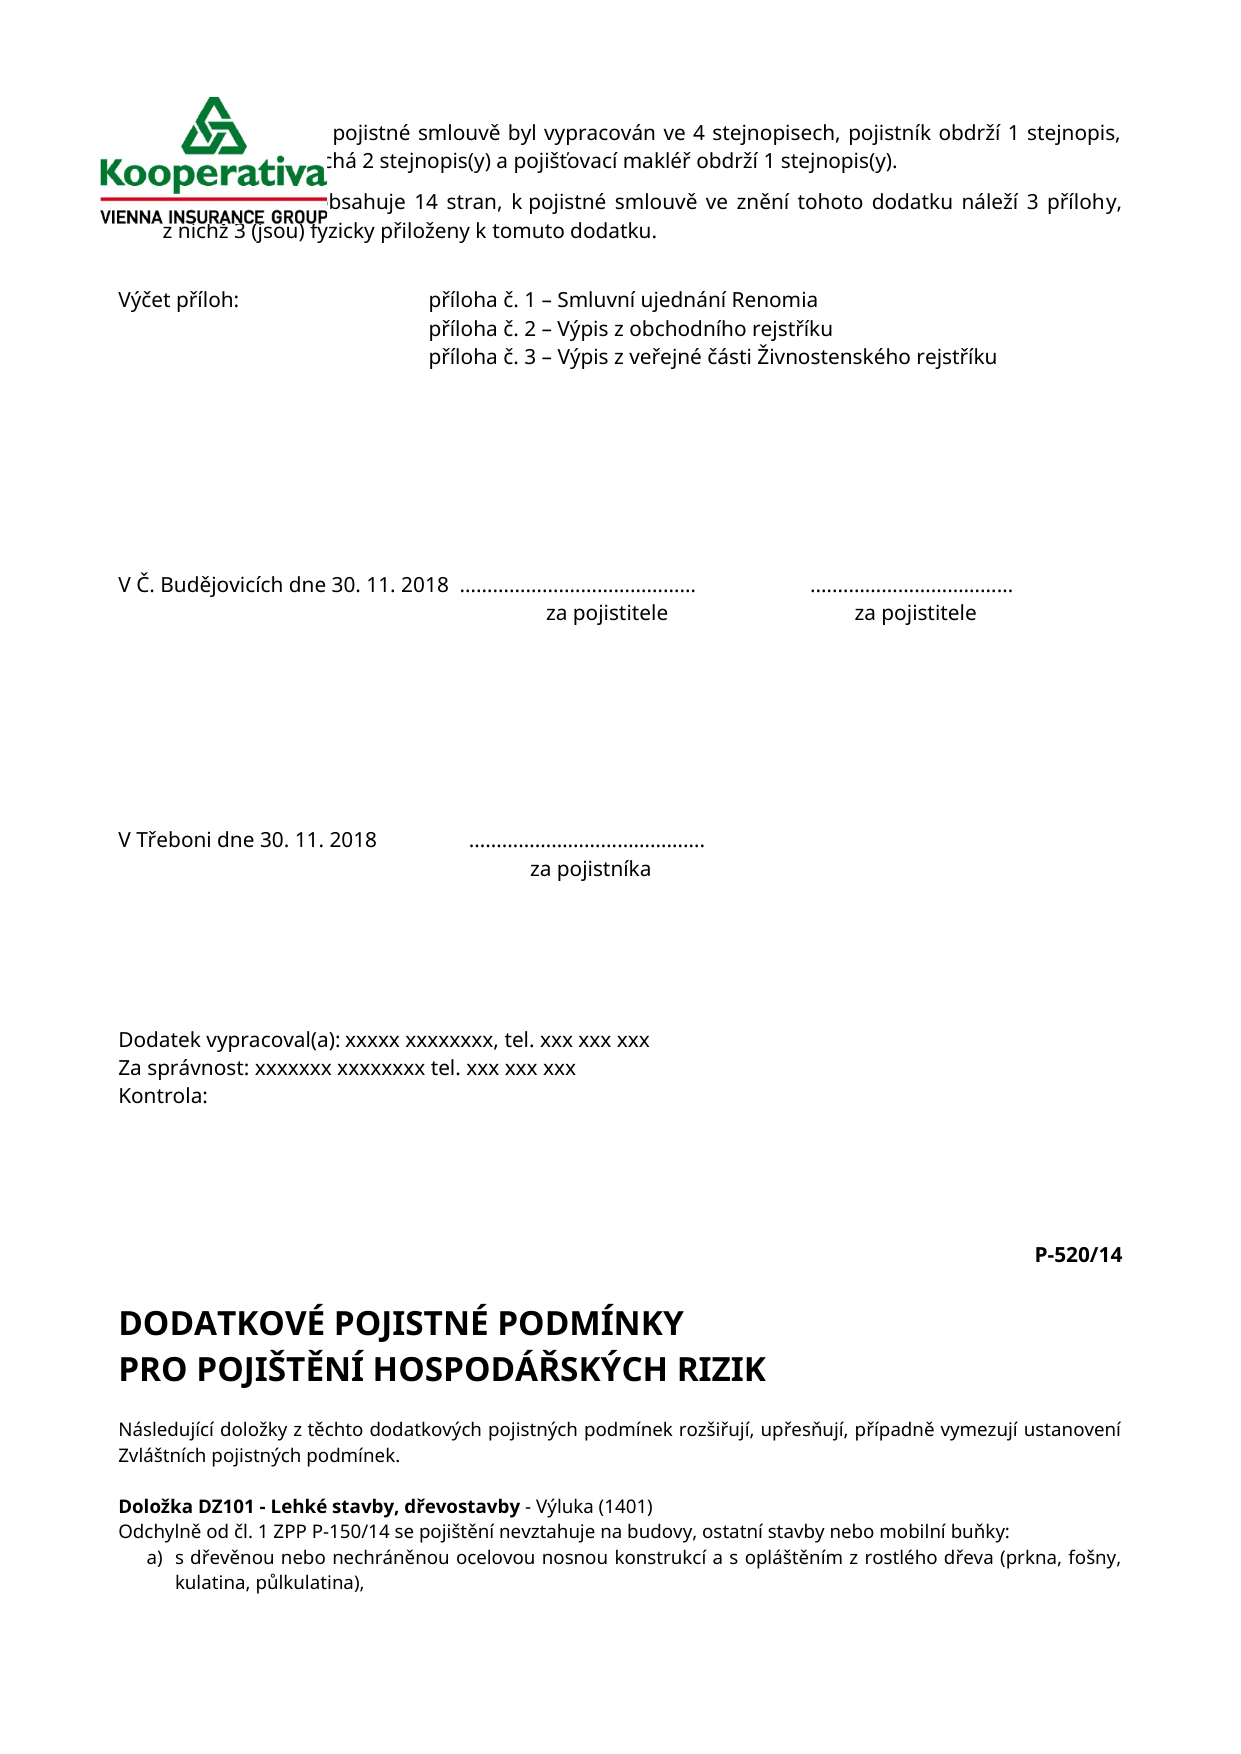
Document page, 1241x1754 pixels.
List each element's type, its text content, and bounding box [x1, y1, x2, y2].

text Odchylně od čl. 1 ZPP P-150/14 se pojištění nevztahuje na budovy, ostatní stavby nebo mobilní buňky: [118, 1519, 1122, 1544]
text příloha č. 3 – Výpis z veřejné části Živnostenského rejstříku [118, 342, 1122, 371]
list Tento dodatek obsahuje 14 stran, k pojistné smlouvě ve znění tohoto dodatku náleží 3 přílohy, z nichž 3 (jsou) fyzicky přiloženy k tomuto dodatku. [118, 187, 1122, 244]
text a) s dřevěnou nebo nechráněnou ocelovou nosnou konstrukcí a s opláštěním z rostlého dřeva (prkna, fošny, kulatina, půlkulatina), [146, 1544, 1122, 1595]
text Doložka DZ101 - Lehké stavby, dřevostavby - Výluka (1401) [118, 1493, 1122, 1519]
text za pojistníka [118, 854, 1122, 882]
text Za správnost: xxxxxxx xxxxxxxx tel. xxx xxx xxx [118, 1053, 1122, 1082]
text V Č. Budějovicích dne 30. 11. 2018 ……………….…………………… .……………………………… [118, 570, 1122, 598]
text Kontrola: [118, 1082, 1122, 1110]
text za pojistitele za pojistitele [118, 598, 1122, 627]
text Výčet příloh: příloha č. 1 – Smluvní ujednání Renomia [118, 285, 1122, 314]
text DODATKOVÉ POJISTNÉ PODMÍNKY PRO POJIŠTĚNÍ HOSPODÁŘSKÝCH RIZIK [118, 1300, 1122, 1391]
text P-520/14 [118, 1241, 1122, 1269]
text příloha č. 2 – Výpis z obchodního rejstříku [118, 314, 1122, 342]
picture [100, 96, 328, 224]
text Následující doložky z těchto dodatkových pojistných podmínek rozšiřují, upřesňují, případně vymezují ustanovení Zvláštních pojistných podmínek. [118, 1417, 1122, 1468]
text V Třeboni dne 30. 11. 2018 ……………………………………. [118, 826, 1122, 854]
text Dodatek vypracoval(a): xxxxx xxxxxxxx, tel. xxx xxx xxx [118, 1025, 1122, 1053]
list Tento dodatek k pojistné smlouvě byl vypracován ve 4 stejnopisech, pojistník obdrží 1 stejnopis, pojistitel si ponechá 2 stejnopis(y) a pojišťovací makléř obdrží 1 stejnopis(y). [328, 118, 1122, 175]
